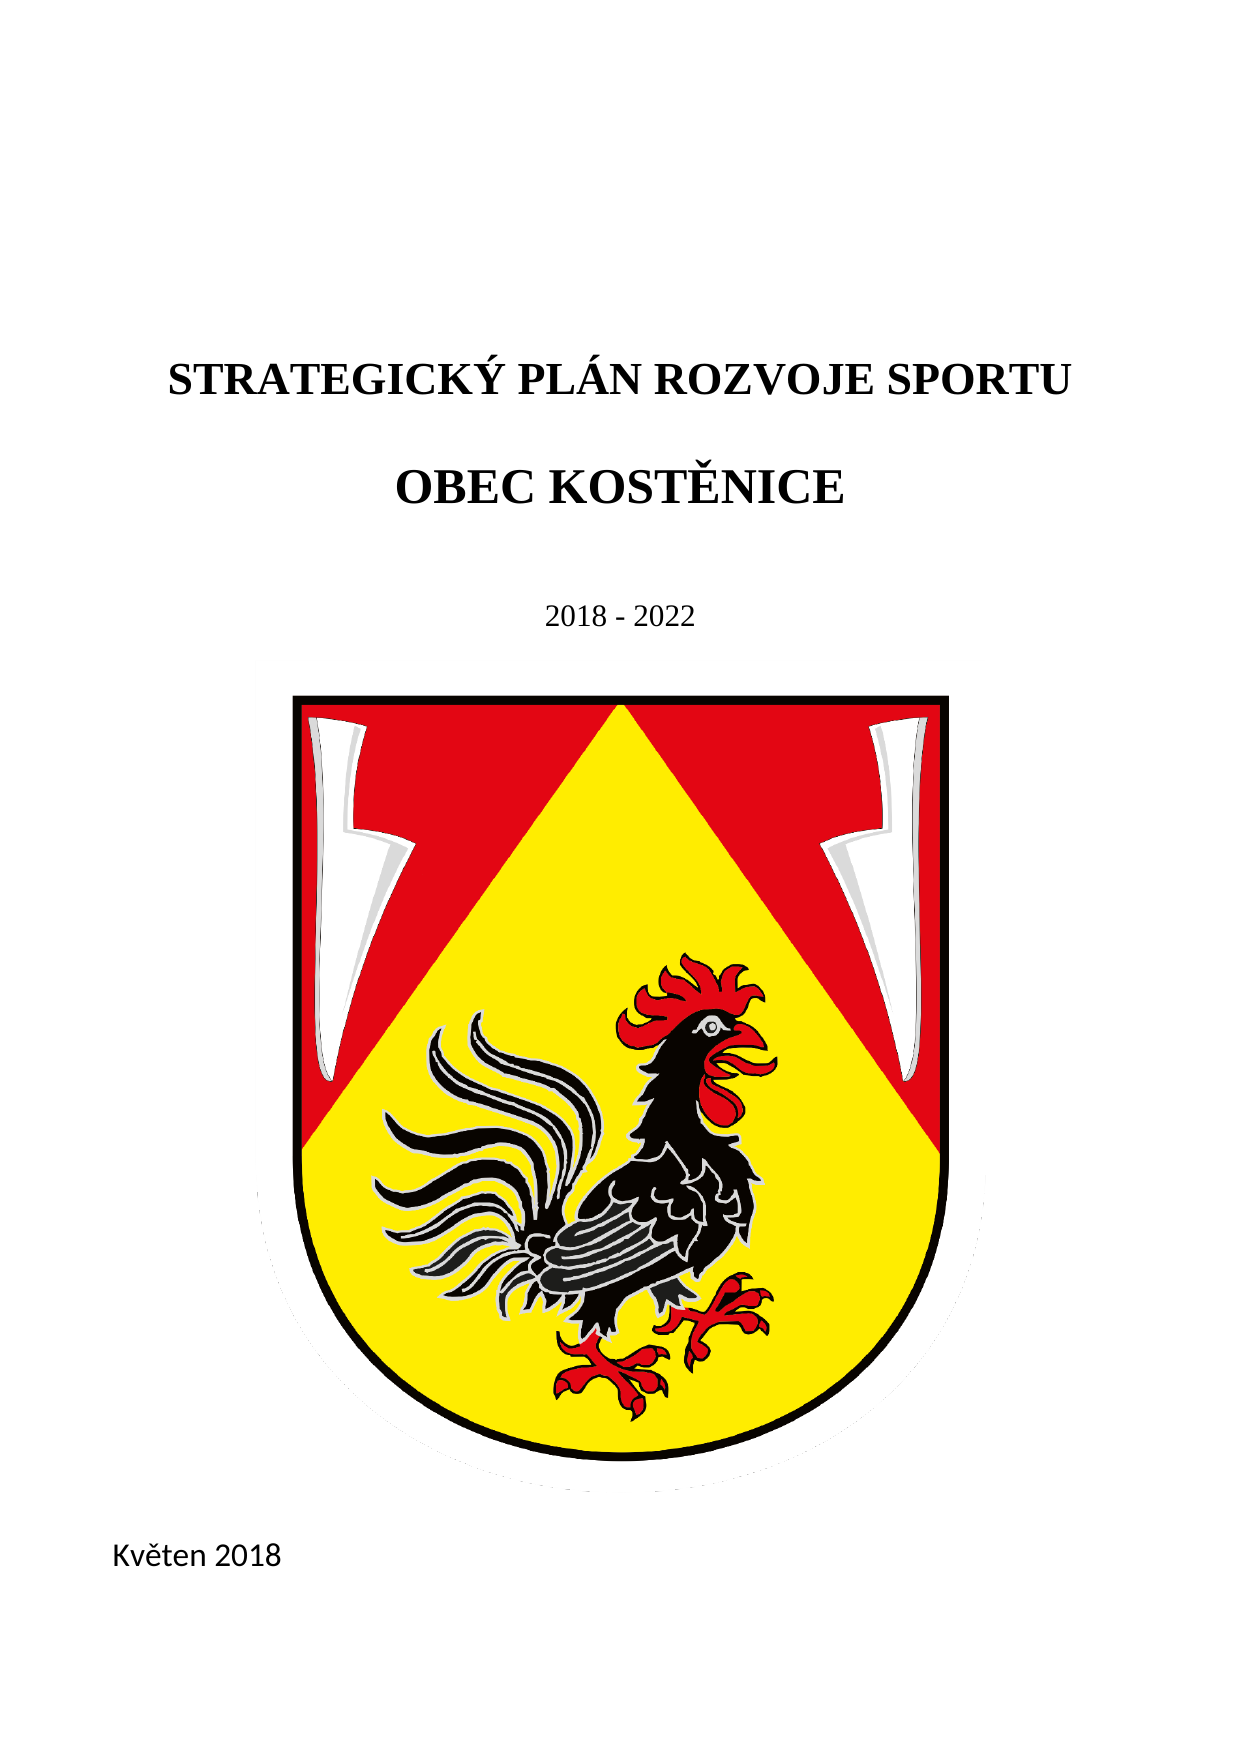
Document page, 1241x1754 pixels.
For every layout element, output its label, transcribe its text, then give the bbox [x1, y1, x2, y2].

picture [255, 660, 986, 1494]
text STRATEGICKÝ PLÁN ROZVOJE SPORTU [112, 351, 1128, 404]
text 2018 - 2022 [112, 597, 1128, 633]
text OBEC KOSTĚNICE [112, 457, 1128, 514]
text Květen 2018 [112, 1534, 1128, 1575]
